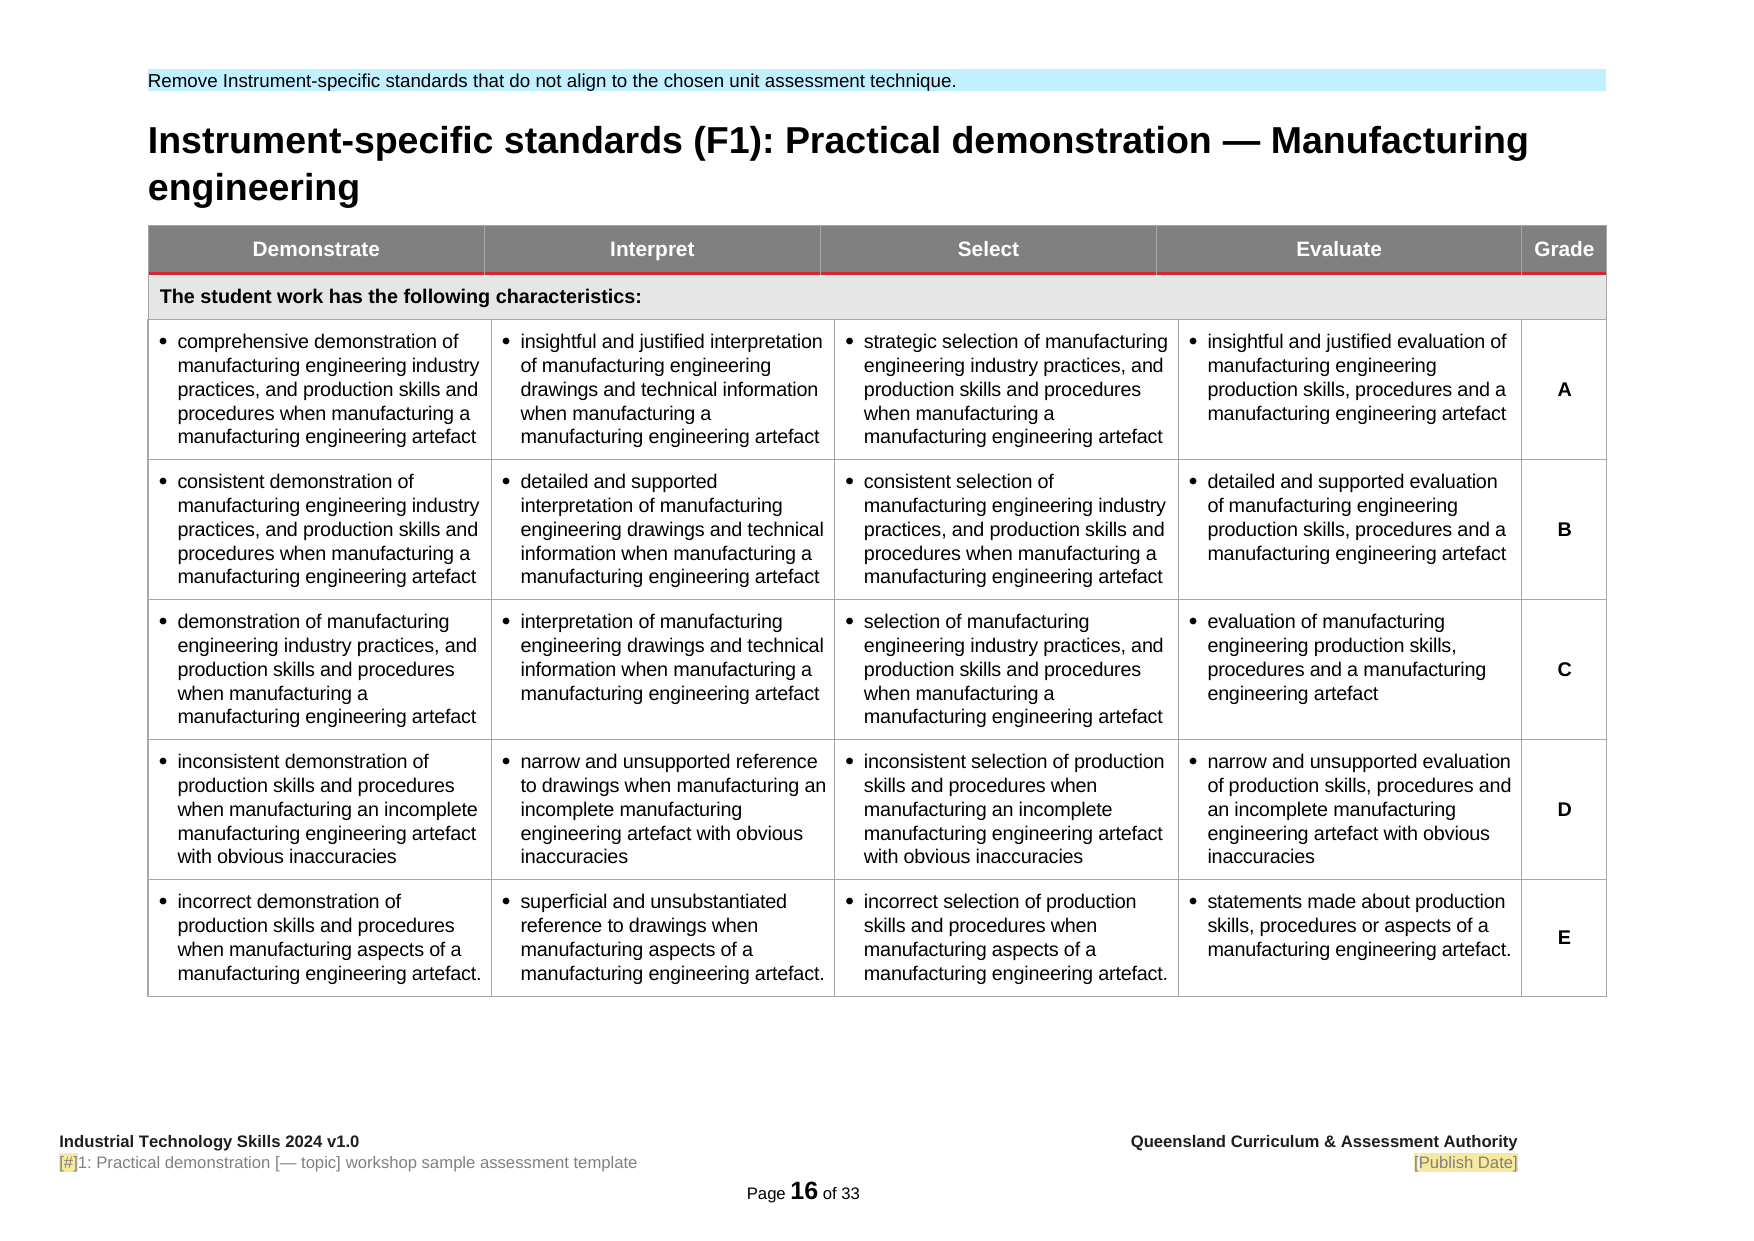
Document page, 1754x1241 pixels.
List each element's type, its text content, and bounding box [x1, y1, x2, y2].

table_header Demonstrate [149, 226, 484, 272]
table_cell evaluation of manufacturing engineering production skills, procedures and a manufacturing engineering artefact [1179, 600, 1521, 739]
table_header Select [821, 226, 1156, 272]
table_cell D [1522, 740, 1606, 879]
table_cell insightful and justified evaluation of manufacturing engineering production skills, procedures and a manufacturing engineering artefact [1179, 320, 1521, 459]
table_cell statements made about production skills, procedures or aspects of a manufacturing engineering artefact. [1179, 880, 1521, 996]
table_cell insightful and justified interpretation of manufacturing engineering drawings and technical information when manufacturing a manufacturing engineering artefact [492, 320, 834, 459]
table_cell C [1522, 600, 1606, 739]
table_cell narrow and unsupported reference to drawings when manufacturing an incomplete manufacturing engineering artefact with obvious inaccuracies [492, 740, 834, 879]
table_cell consistent demonstration of manufacturing engineering industry practices, and production skills and procedures when manufacturing a manufacturing engineering artefact [149, 460, 491, 599]
table_header Interpret [485, 226, 820, 272]
table_cell comprehensive demonstration of manufacturing engineering industry practices, and production skills and procedures when manufacturing a manufacturing engineering artefact [149, 320, 491, 459]
table_cell incorrect selection of production skills and procedures when manufacturing aspects of a manufacturing engineering artefact. [835, 880, 1178, 996]
table_header Evaluate [1157, 226, 1521, 272]
table_cell A [1522, 320, 1606, 459]
table_cell B [1522, 460, 1606, 599]
text Instrument-specific standards (F1): Practical demonstration — Manufacturing engineering [148, 118, 1606, 209]
table_header Grade [1522, 226, 1606, 272]
table_cell detailed and supported evaluation of manufacturing engineering production skills, procedures and a manufacturing engineering artefact [1179, 460, 1521, 599]
table_cell incorrect demonstration of production skills and procedures when manufacturing aspects of a manufacturing engineering artefact. [149, 880, 491, 996]
table_cell consistent selection of manufacturing engineering industry practices, and production skills and procedures when manufacturing a manufacturing engineering artefact [835, 460, 1178, 599]
table_cell superficial and unsubstantiated reference to drawings when manufacturing aspects of a manufacturing engineering artefact. [492, 880, 834, 996]
table_cell interpretation of manufacturing engineering drawings and technical information when manufacturing a manufacturing engineering artefact [492, 600, 834, 739]
table_cell inconsistent demonstration of production skills and procedures when manufacturing an incomplete manufacturing engineering artefact with obvious inaccuracies [149, 740, 491, 879]
table_cell selection of manufacturing engineering industry practices, and production skills and procedures when manufacturing a manufacturing engineering artefact [835, 600, 1178, 739]
table_cell The student work has the following characteristics: [149, 275, 1606, 319]
table_cell inconsistent selection of production skills and procedures when manufacturing an incomplete manufacturing engineering artefact with obvious inaccuracies [835, 740, 1178, 879]
table_cell detailed and supported interpretation of manufacturing engineering drawings and technical information when manufacturing a manufacturing engineering artefact [492, 460, 834, 599]
table_cell strategic selection of manufacturing engineering industry practices, and production skills and procedures when manufacturing a manufacturing engineering artefact [835, 320, 1178, 459]
table_cell demonstration of manufacturing engineering industry practices, and production skills and procedures when manufacturing a manufacturing engineering artefact [149, 600, 491, 739]
table_cell narrow and unsupported evaluation of production skills, procedures and an incomplete manufacturing engineering artefact with obvious inaccuracies [1179, 740, 1521, 879]
table_cell E [1522, 880, 1606, 996]
